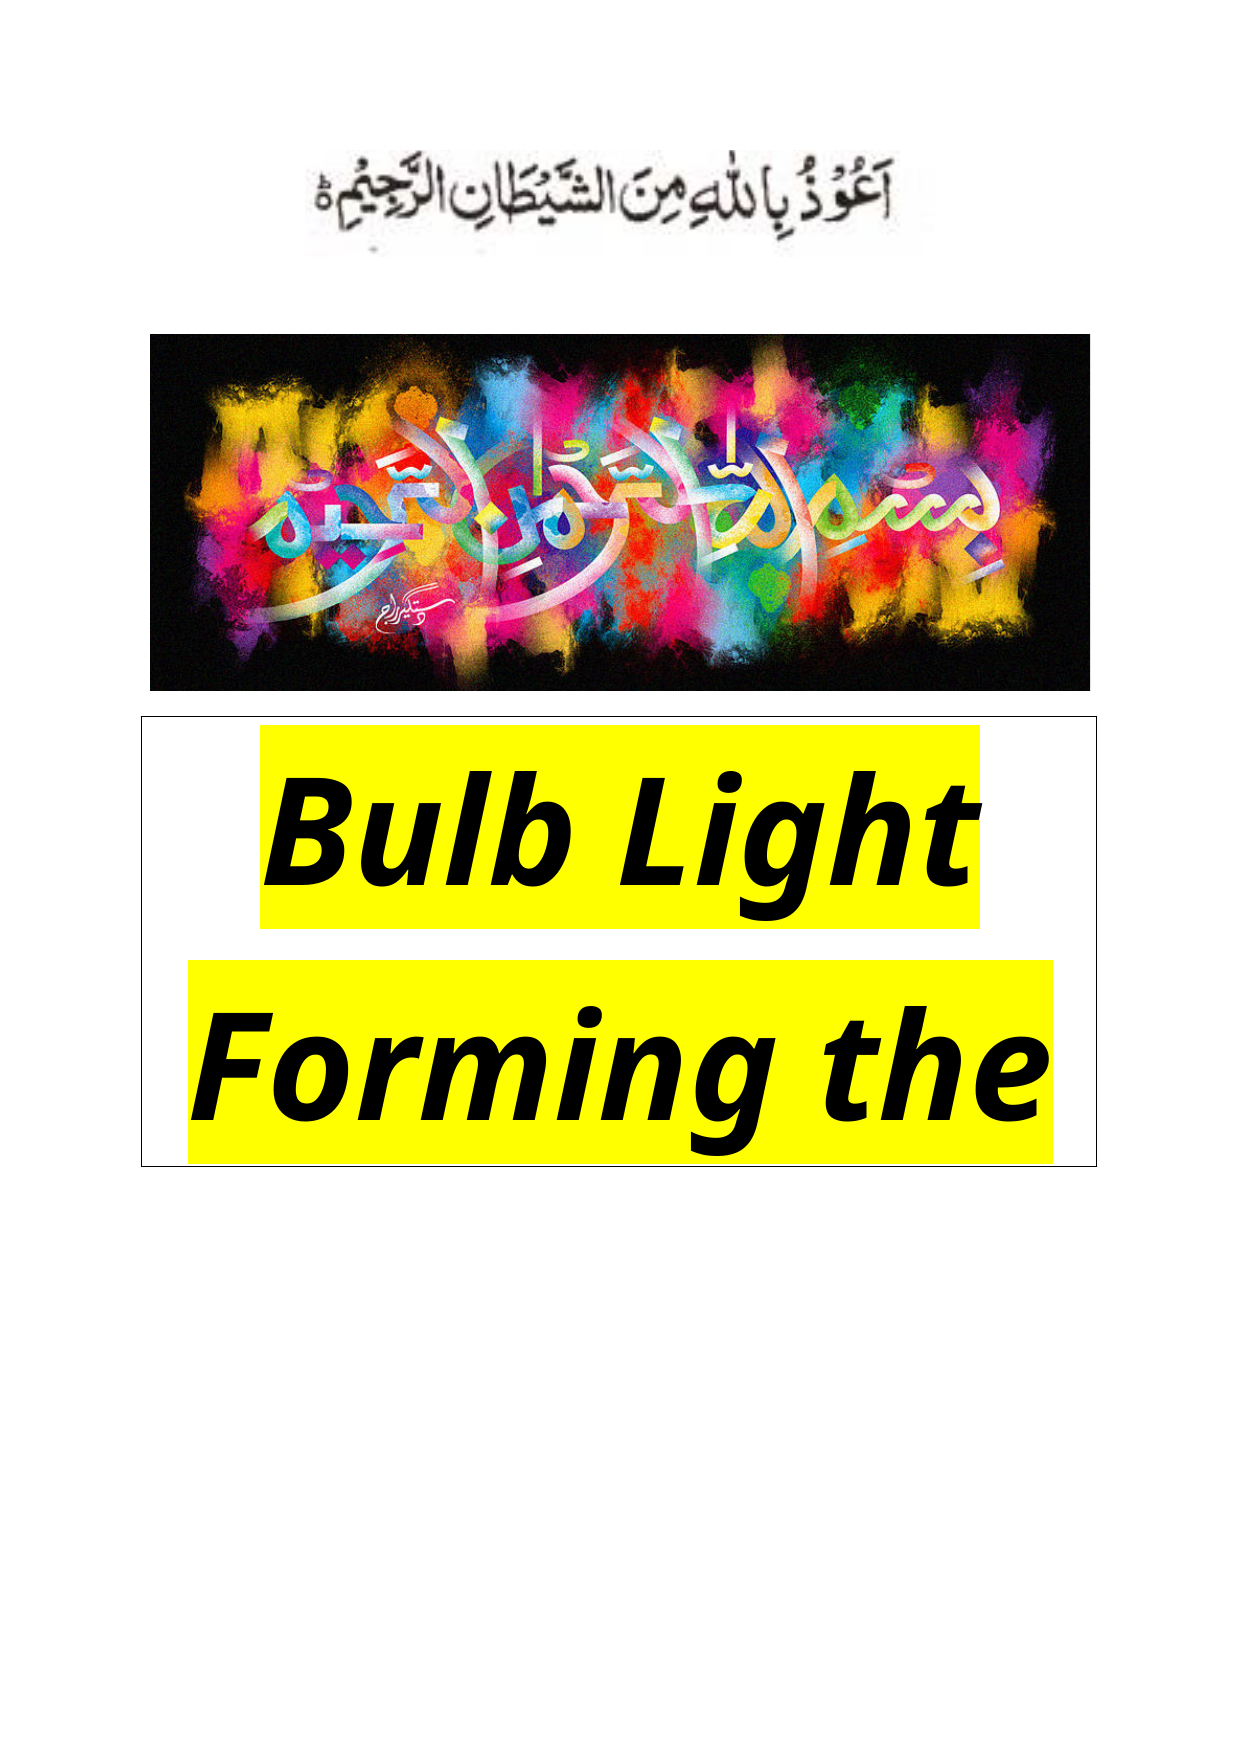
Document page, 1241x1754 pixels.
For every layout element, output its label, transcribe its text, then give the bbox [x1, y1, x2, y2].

picture [150, 334, 1091, 691]
text Bulb Light Forming the Name of Allah [142, 717, 1096, 1166]
picture [305, 150, 935, 257]
